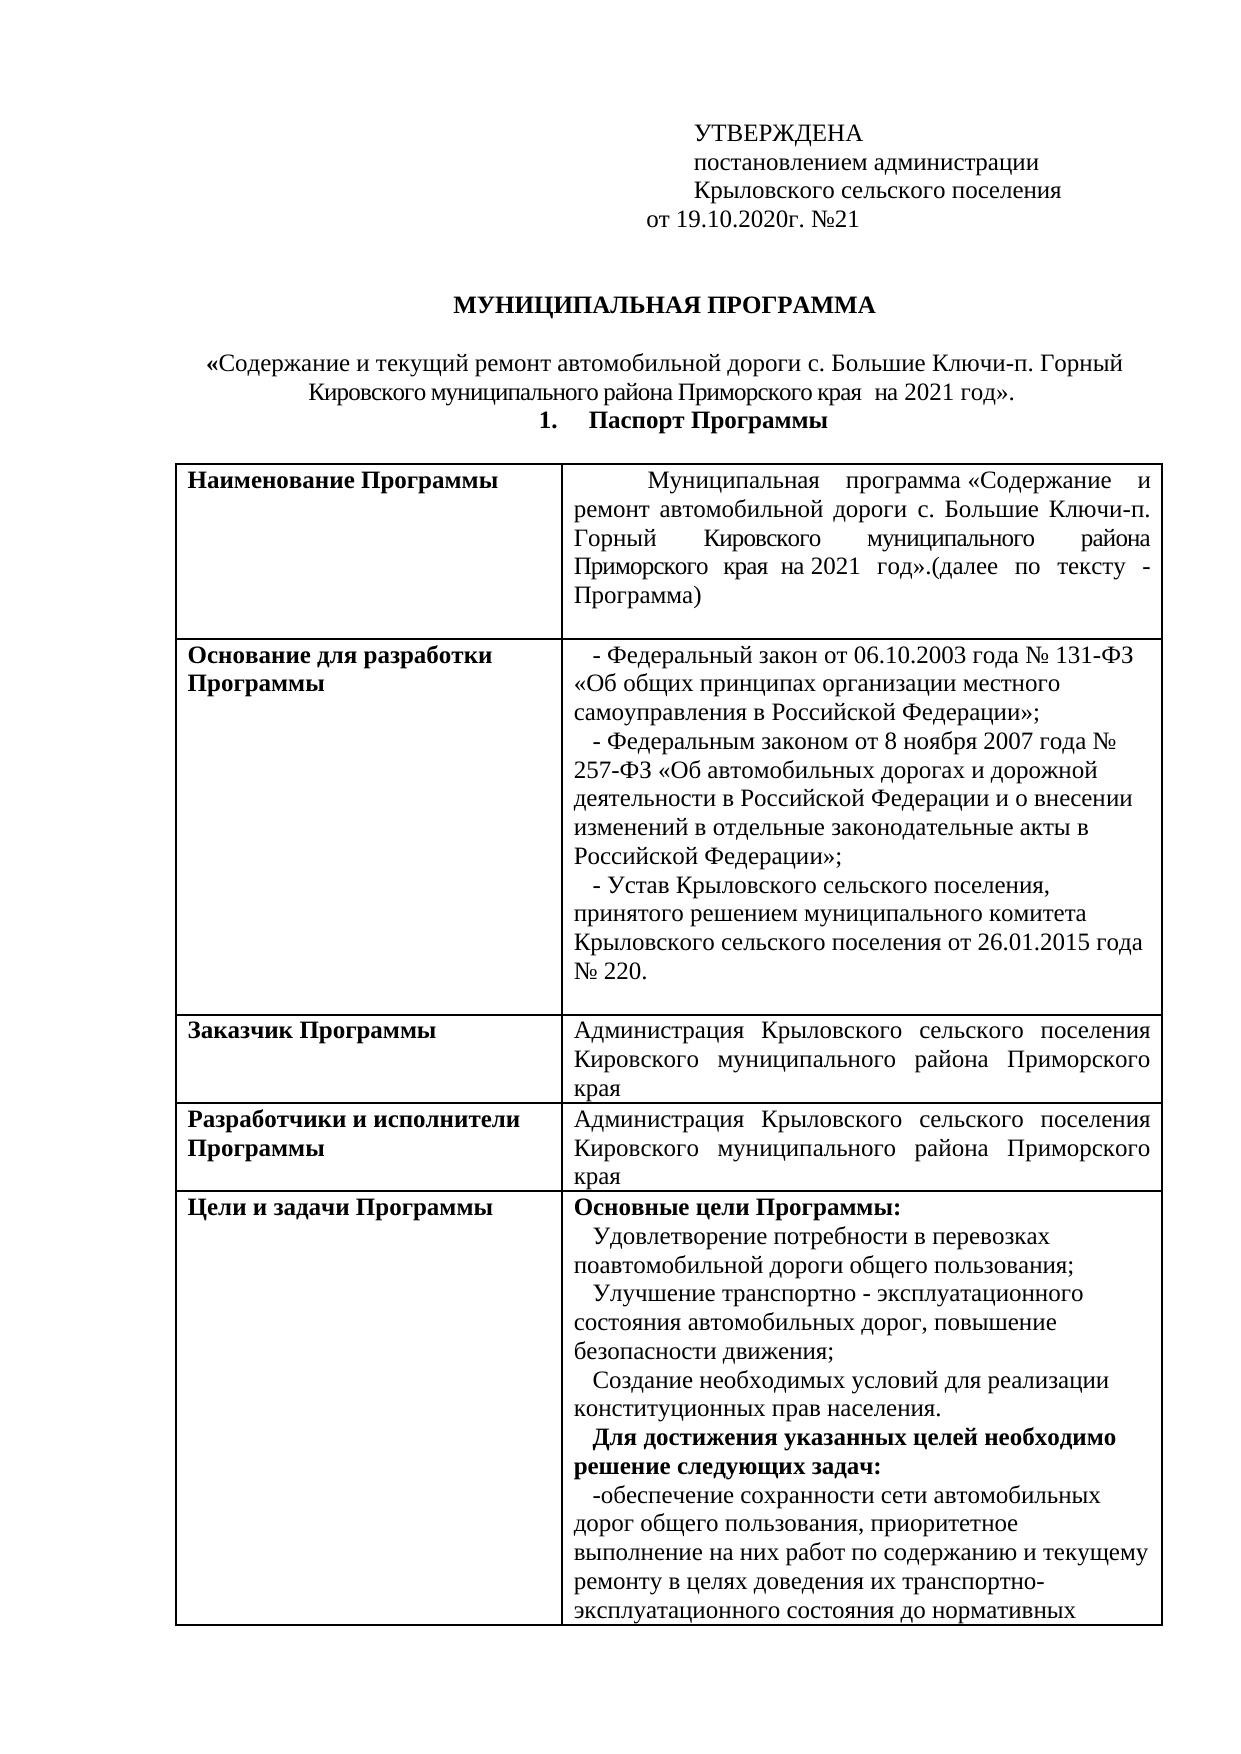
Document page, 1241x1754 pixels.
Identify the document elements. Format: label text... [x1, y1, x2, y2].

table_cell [563, 1192, 1161, 1623]
table_header Наименование Программы [177, 465, 561, 638]
table_header Муниципальная программа «Содержание и ремонт автомобильной дороги с. Большие Ключи-п. Горный Кировского муниципального района Приморского края на 2021 год».(далее по тексту - Программа) [563, 465, 1161, 638]
table_cell - Федеральный закон от 06.10.2003 года № 131-ФЗ «Об общих принципах организации местного самоуправления в Российской Федерации»; - Федеральным законом от 8 ноября 2007 года № 257-ФЗ «Об автомобильных дорогах и дорожной деятельности в Российской Федерации и о внесении изменений в отдельные законодательные акты в Российской Федерации»; - Устав Крыловского сельского поселения, принятого решением муниципального комитета Крыловского сельского поселения от 26.01.2015 года № 220. [563, 640, 1161, 1013]
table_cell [177, 1192, 561, 1623]
table_cell Разработчики и исполнители Программы [177, 1104, 561, 1190]
table_cell Администрация Крыловского сельского поселения Кировского муниципального района Приморского края [563, 1016, 1161, 1102]
text постановлением администрации Крыловского сельского поселения [693, 147, 1152, 204]
text МУНИЦИПАЛЬНАЯ ПРОГРАММА [177, 291, 1152, 319]
table_cell Администрация Крыловского сельского поселения Кировского муниципального района Приморского края [563, 1104, 1161, 1190]
text от 19.10.2020г. №21 [177, 204, 1152, 233]
text 1. Паспорт Программы [215, 406, 1152, 434]
text УТВЕРЖДЕНА [620, 118, 1152, 147]
table_cell Заказчик Программы [177, 1016, 561, 1102]
table_cell Основание для разработки Программы [177, 640, 561, 1013]
text «Содержание и текущий ремонт автомобильной дороги с. Большие Ключи-п. Горный Кировского муниципального района Приморского края на 2021 год». [177, 348, 1152, 406]
